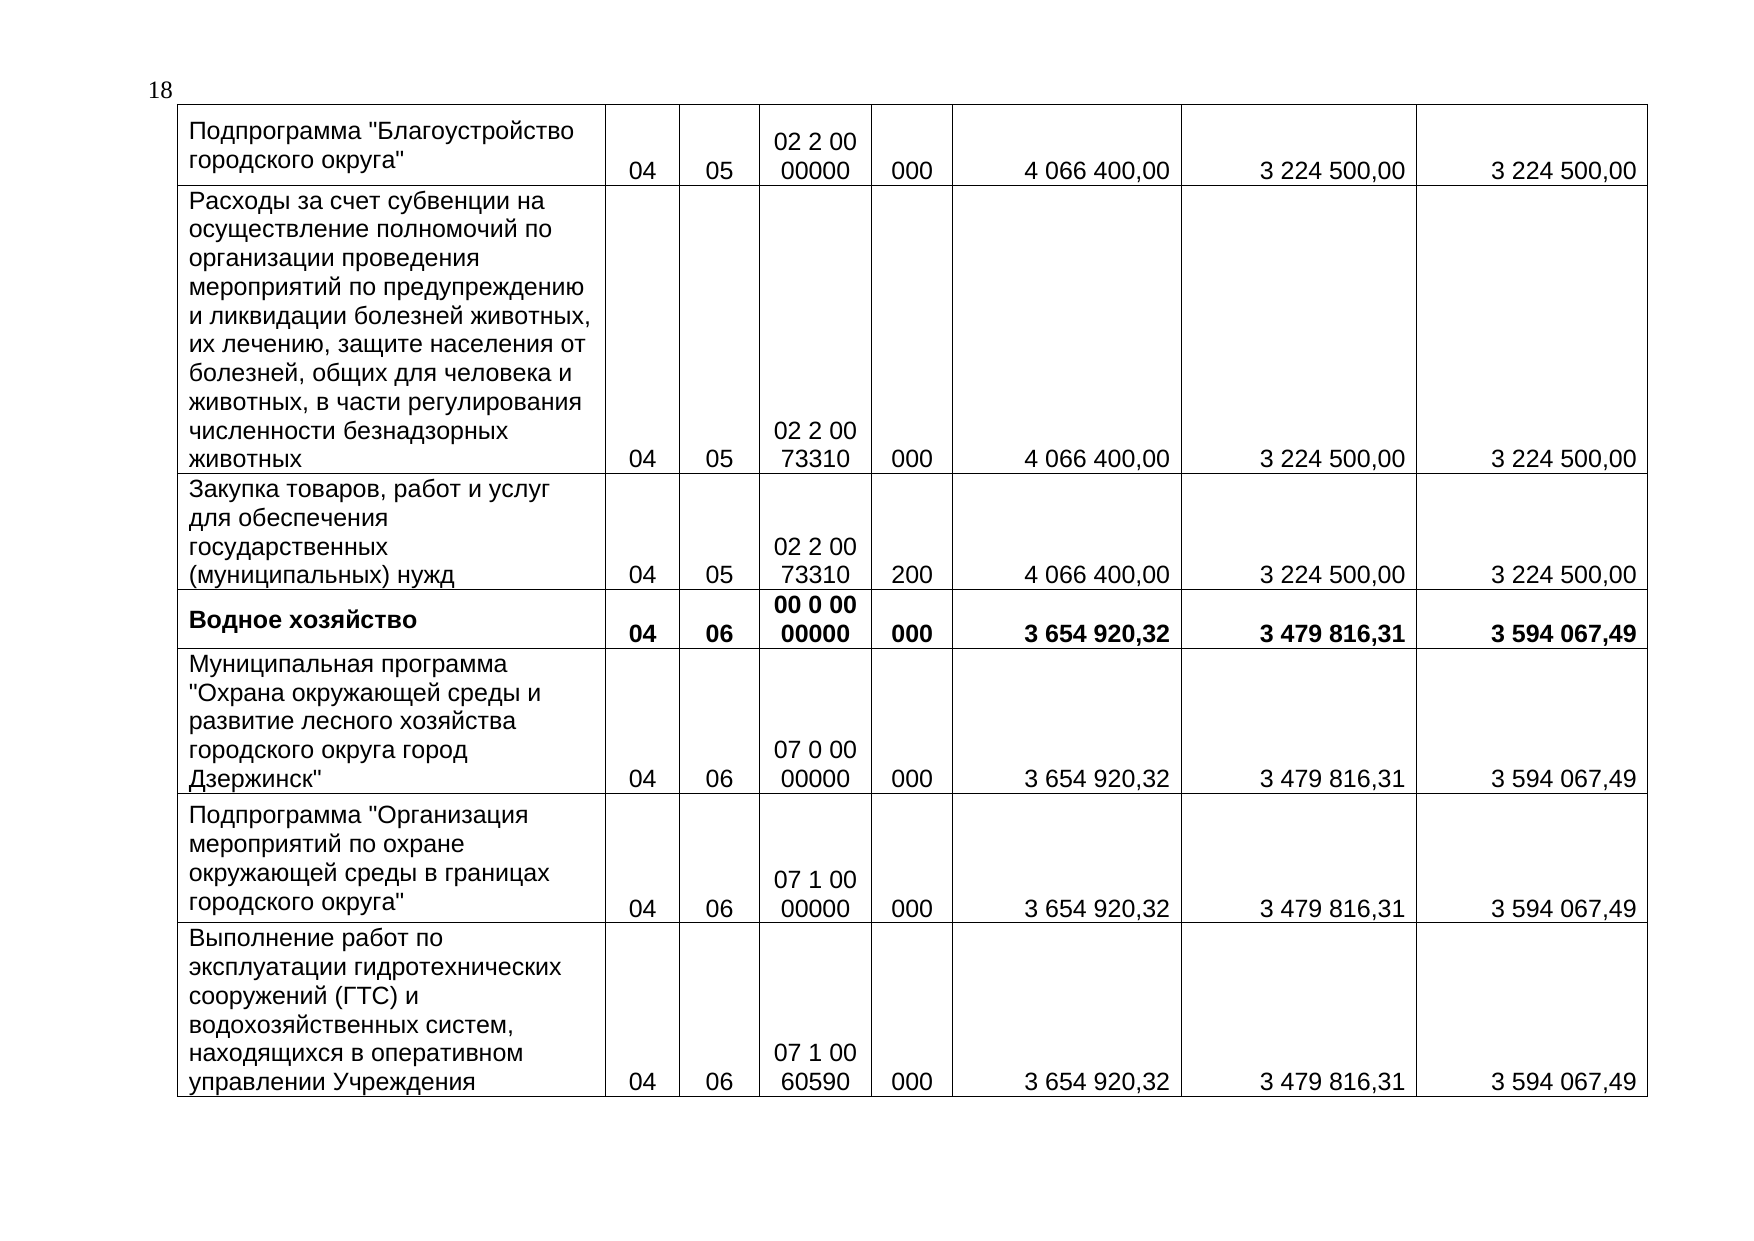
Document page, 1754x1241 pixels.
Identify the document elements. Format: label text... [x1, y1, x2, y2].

table_cell 04 [606, 590, 679, 648]
table_cell Закупка товаров, работ и услуг для обеспечения государственных (муниципальных) нужд [178, 474, 605, 589]
table_cell 05 [680, 186, 759, 473]
table_cell 04 [606, 105, 679, 185]
table_cell 3 479 816,31 [1182, 590, 1416, 648]
table_cell 02 2 00 73310 [760, 474, 871, 589]
table_cell 3 224 500,00 [1417, 186, 1647, 473]
table_cell 000 [872, 649, 952, 793]
table_cell 04 [606, 186, 679, 473]
table_cell 3 224 500,00 [1182, 186, 1416, 473]
table_cell 06 [680, 590, 759, 648]
table_cell Выполнение работ по эксплуатации гидротехнических сооружений (ГТС) и водохозяйственных систем, находящихся в оперативном управлении Учреждения [178, 923, 605, 1096]
table_cell 3 479 816,31 [1182, 923, 1416, 1096]
table_cell Подпрограмма "Благоустройство городского округа" [178, 105, 605, 185]
table_cell 4 066 400,00 [953, 474, 1181, 589]
table_cell 3 479 816,31 [1182, 794, 1416, 922]
table_cell 05 [680, 474, 759, 589]
table_cell Подпрограмма "Организация мероприятий по охране окружающей среды в границах городского округа" [178, 794, 605, 922]
table_cell Расходы за счет субвенции на осуществление полномочий по организации проведения мероприятий по предупреждению и ликвидации болезней животных, их лечению, защите населения от болезней, общих для человека и животных, в части регулирования численности безнадзорных животных [178, 186, 605, 473]
table_cell 04 [606, 474, 679, 589]
table_cell Водное хозяйство [178, 590, 605, 648]
table_cell 3 654 920,32 [953, 794, 1181, 922]
table_cell 04 [606, 794, 679, 922]
table_cell 000 [872, 590, 952, 648]
table_cell 3 224 500,00 [1417, 474, 1647, 589]
table_cell 3 654 920,32 [953, 649, 1181, 793]
table_cell 3 654 920,32 [953, 590, 1181, 648]
table_cell 06 [680, 794, 759, 922]
table_cell 3 224 500,00 [1182, 474, 1416, 589]
table_cell 02 2 00 73310 [760, 186, 871, 473]
table_cell 3 479 816,31 [1182, 649, 1416, 793]
table_cell 4 066 400,00 [953, 186, 1181, 473]
table_cell 04 [606, 923, 679, 1096]
table_cell Муниципальная программа "Охрана окружающей среды и развитие лесного хозяйства городского округа город Дзержинск" [178, 649, 605, 793]
table_cell 00 0 00 00000 [760, 590, 871, 648]
table_cell 200 [872, 474, 952, 589]
table_cell 4 066 400,00 [953, 105, 1181, 185]
table_cell 3 594 067,49 [1417, 649, 1647, 793]
table_cell 07 1 00 00000 [760, 794, 871, 922]
table_cell 05 [680, 105, 759, 185]
table_cell 3 224 500,00 [1182, 105, 1416, 185]
table_cell 3 654 920,32 [953, 923, 1181, 1096]
table_cell 04 [606, 649, 679, 793]
table_cell 3 594 067,49 [1417, 794, 1647, 922]
table_cell 3 224 500,00 [1417, 105, 1647, 185]
table_cell 3 594 067,49 [1417, 590, 1647, 648]
table_cell 06 [680, 923, 759, 1096]
table_cell 3 594 067,49 [1417, 923, 1647, 1096]
table_cell 02 2 00 00000 [760, 105, 871, 185]
table_cell 07 0 00 00000 [760, 649, 871, 793]
table_cell 000 [872, 105, 952, 185]
table_cell 07 1 00 60590 [760, 923, 871, 1096]
table_cell 000 [872, 923, 952, 1096]
table_cell 000 [872, 794, 952, 922]
table_cell 000 [872, 186, 952, 473]
table_cell 06 [680, 649, 759, 793]
